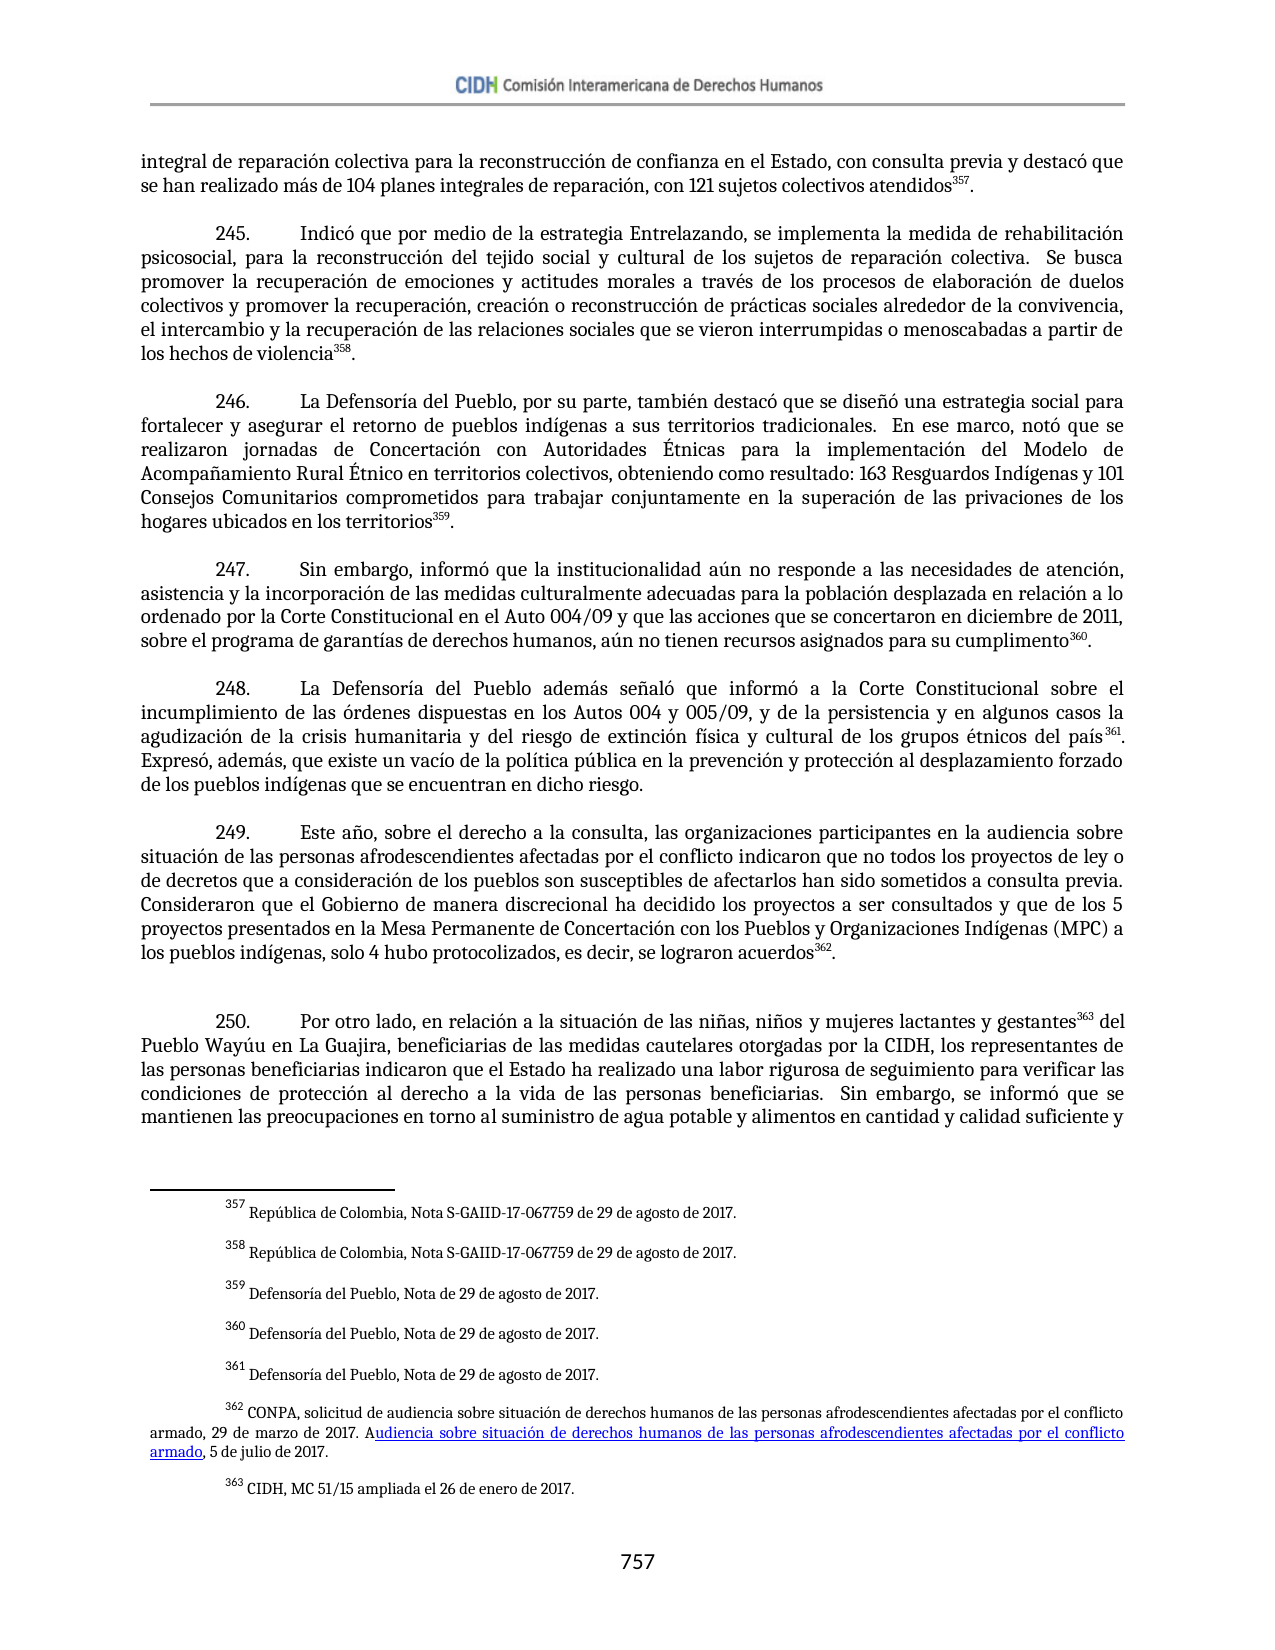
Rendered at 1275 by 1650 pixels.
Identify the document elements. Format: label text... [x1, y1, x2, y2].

list La Defensoría del Pueblo además señaló que informó a la Corte Constitucional sobre el incumplimiento de las órdenes dispuestas en los Autos 004 y 005/09, y de la persistencia y en algunos casos la agudización de la crisis humanitaria y del riesgo de extinción física y cultural de los grupos étnicos del país. Expresó, además, que existe un vacío de la política pública en la prevención y protección al desplazamiento forzado de los pueblos indígenas que se encuentran en dicho riesgo. [141, 677, 1125, 797]
list Por otro lado, en relación a la situación de las niñas, niños y mujeres lactantes y gestantes del Pueblo Wayúu en La Guajira, beneficiarias de las medidas cautelares otorgadas por la CIDH, los representantes de las personas beneficiarias indicaron que el Estado ha realizado una labor rigurosa de seguimiento para verificar las condiciones de protección al derecho a la vida de las personas beneficiarias. Sin embargo, se informó que se mantienen las preocupaciones en torno al suministro de agua potable y alimentos en cantidad y calidad suficiente y acceso al sistema de salud de intervención inmediata en los casos que se requiere como por ejemplo para niños en estado de desnutrición. [141, 1009, 1125, 1129]
list Este año, sobre el derecho a la consulta, las organizaciones participantes en la audiencia sobre situación de las personas afrodescendientes afectadas por el conflicto indicaron que no todos los proyectos de ley o de decretos que a consideración de los pueblos son susceptibles de afectarlos han sido sometidos a consulta previa. Consideraron que el Gobierno de manera discrecional ha decidido los proyectos a ser consultados y que de los 5 proyectos presentados en la Mesa Permanente de Concertación con los Pueblos y Organizaciones Indígenas (MPC) a los pueblos indígenas, solo 4 hubo protocolizados, es decir, se lograron acuerdos. [141, 821, 1125, 964]
list El Estado señaló que en el marco del Programa de Reparación Colectiva ha realizado actividades y que en términos de reparación colectiva, los sujetos étnicos son una mayoría dentro de estos procesos. Indicó que se encuentra desarrollando un trabajo de caracterización de daños y afectaciones y de diseño y formulación del plan integral de reparación colectiva para la reconstrucción de confianza en el Estado, con consulta previa y destacó que se han realizado más de 104 planes integrales de reparación, con 121 sujetos colectivos atendidos. [141, 150, 1125, 198]
list Indicó que por medio de la estrategia Entrelazando, se implementa la medida de rehabilitación psicosocial, para la reconstrucción del tejido social y cultural de los sujetos de reparación colectiva. Se busca promover la recuperación de emociones y actitudes morales a través de los procesos de elaboración de duelos colectivos y promover la recuperación, creación o reconstrucción de prácticas sociales alrededor de la convivencia, el intercambio y la recuperación de las relaciones sociales que se vieron interrumpidas o menoscabadas a partir de los hechos de violencia. [141, 222, 1125, 366]
picture [449, 75, 826, 96]
list La Defensoría del Pueblo, por su parte, también destacó que se diseñó una estrategia social para fortalecer y asegurar el retorno de pueblos indígenas a sus territorios tradicionales. En ese marco, notó que se realizaron jornadas de Concertación con Autoridades Étnicas para la implementación del Modelo de Acompañamiento Rural Étnico en territorios colectivos, obteniendo como resultado: 163 Resguardos Indígenas y 101 Consejos Comunitarios comprometidos para trabajar conjuntamente en la superación de las privaciones de los hogares ubicados en los territorios. [141, 389, 1125, 533]
list Sin embargo, informó que la institucionalidad aún no responde a las necesidades de atención, asistencia y la incorporación de las medidas culturalmente adecuadas para la población desplazada en relación a lo ordenado por la Corte Constitucional en el Auto 004/09 y que las acciones que se concertaron en diciembre de 2011, sobre el programa de garantías de derechos humanos, aún no tienen recursos asignados para su cumplimento. [141, 557, 1125, 653]
